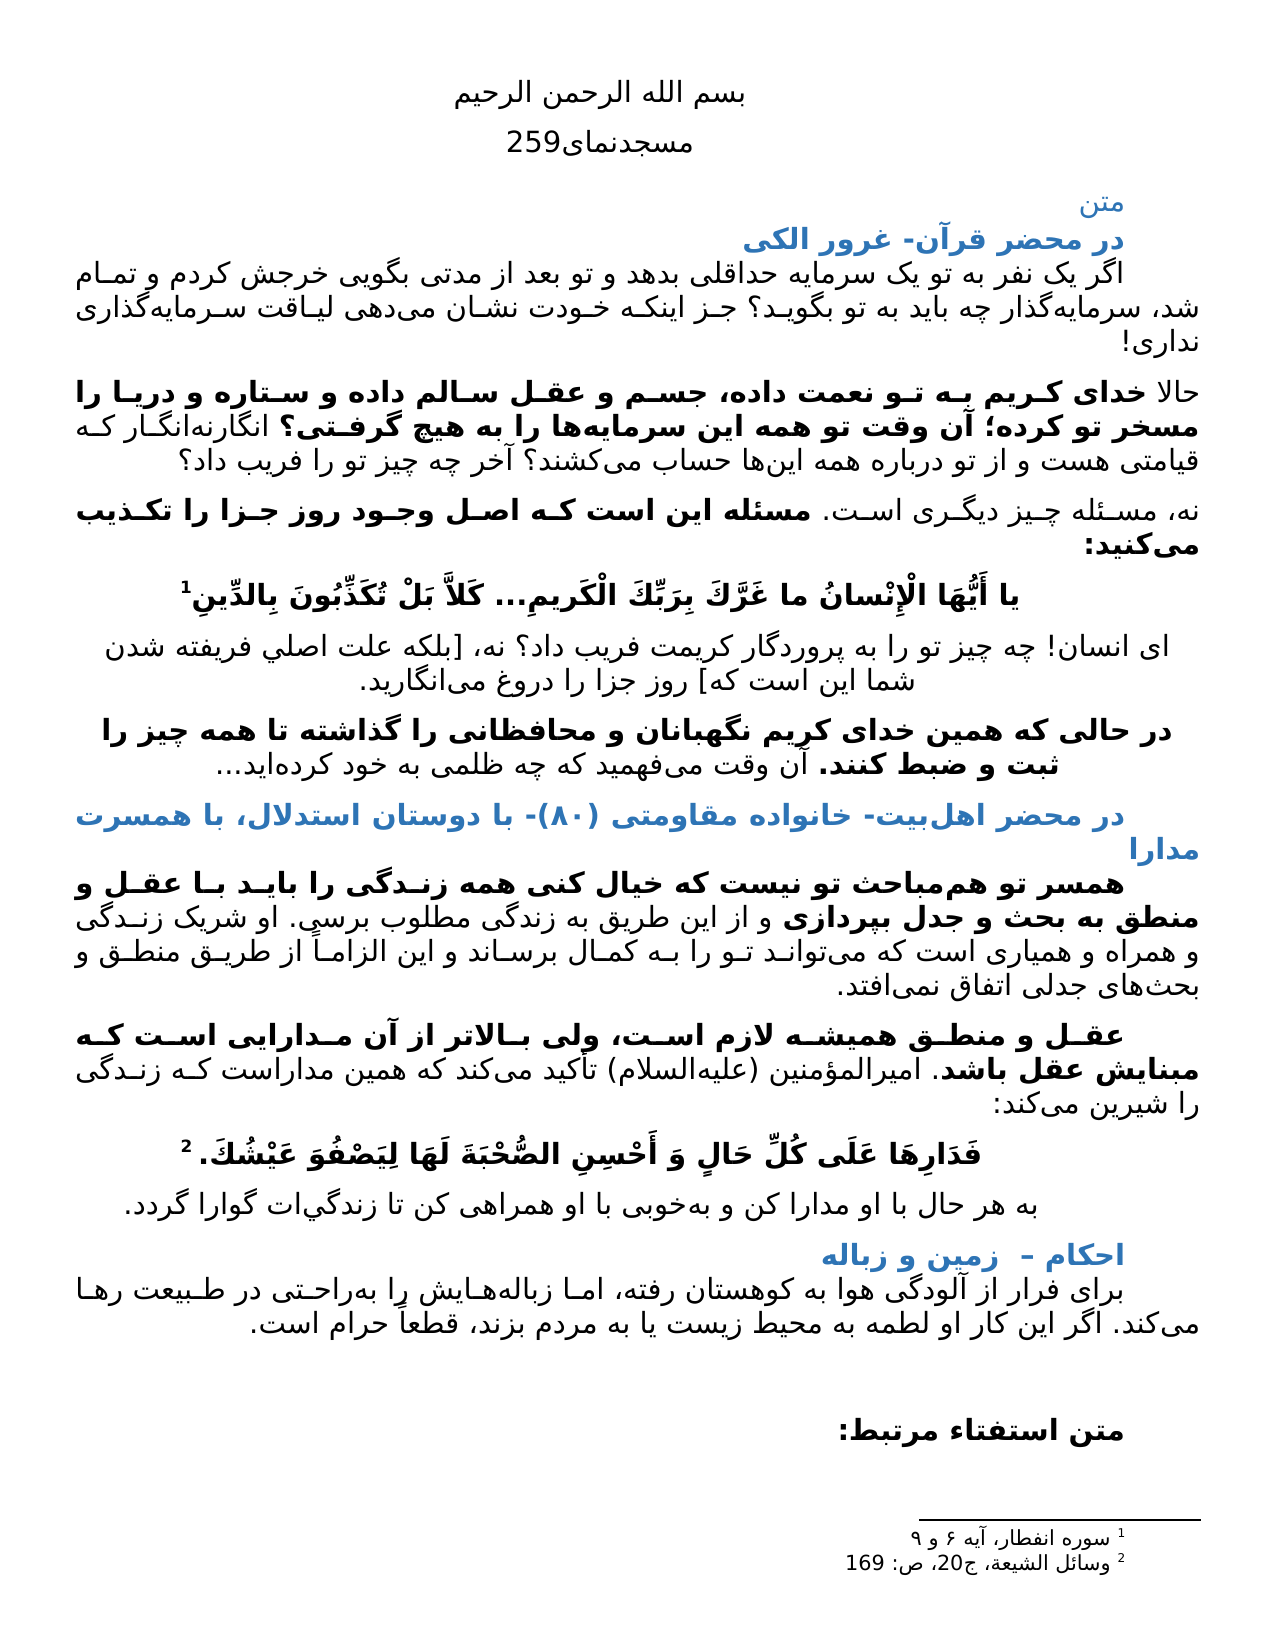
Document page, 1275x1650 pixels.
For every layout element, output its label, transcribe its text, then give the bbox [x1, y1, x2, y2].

subtitle احکام – زمین و زباله [75, 1238, 1200, 1272]
text بسم الله الرحمن الرحیم [75, 75, 1200, 109]
subtitle در محضر قرآن- غرور الکی [75, 223, 1200, 257]
text مسجدنمای259 [75, 126, 1200, 159]
text حالا خدای کریم به تو نعمت داده، جسم و عقل سالم داده و ستاره و دریا را مسخر تو کرده؛ آن وقت تو همه این سرمایه‌ها را به هیچ گرفتی؟ انگارنه‌انگار که قیامتی هست و از تو درباره همه این‌ها حساب می‌کشند؟ آخر چه چیز تو را فریب داد؟ [75, 375, 1200, 477]
subtitle در محضر اهل‌بیت- خانواده مقاومتی (۸۰)- با دوستان استدلال، با همسرت مدارا [75, 798, 1200, 866]
text نه، مسئله چیز دیگری است. مسئله این است که اصل وجود روز جزا را تکذیب می‌کنید: [75, 494, 1200, 562]
text اى انسان! چه چيز تو را به پروردگار كريمت فريب داد؟ نه، [بلكه علت اصلي فریفته شدن شما اين است كه] روز جزا را دروغ مى‌انگاريد. [75, 629, 1200, 697]
text اگر یک نفر به تو یک سرمایه حداقلی بدهد و تو بعد از مدتی بگویی خرجش کردم و تمام شد، سرمایه‌گذار چه باید به تو بگوید؟ جز اینکه خودت نشان می‌دهی لیاقت سرمایه‌گذاری نداری! [75, 257, 1200, 358]
text در حالی که همین خدای کریم نگهبانان و محافظانی را گذاشته تا همه چیز را ثبت و ضبط کنند. آن وقت می‌فهمید که چه ظلمی به خود کرده‌اید... [75, 713, 1200, 781]
text عقل و منطق همیشه لازم است، ولی بالاتر از آن مدارایی است که مبنایش عقل باشد. امیرالمؤمنین (علیه‌السلام) تأکید می‌کند که همین مداراست که زندگی را شیرین می‌کند: [75, 1018, 1200, 1120]
text برای فرار از آلودگی هوا به کوهستان رفته، اما زباله‌‍‌هایش را به‌راحتی در طبیعت رها می‌کند. اگر این کار او لطمه به محیط زیست یا به مردم بزند، قطعاً حرام است. [75, 1272, 1200, 1340]
subtitle متن [75, 184, 1200, 218]
text به هر حال با او مدارا كن و به‌خوبى با او همراهى كن تا زندگي‌ات گوارا گردد. [75, 1188, 1087, 1222]
text يا أَيُّهَا الْإِنْسانُ ما غَرَّكَ بِرَبِّكَ الْكَريمِ... كَلاَّ بَلْ تُكَذِّبُونَ بِالدِّينِ [75, 578, 1200, 612]
text فَدَارِهَا عَلَى كُلِّ حَالٍ وَ أَحْسِنِ الصُّحْبَةَ لَهَا لِيَصْفُوَ عَيْشُكَ. [75, 1137, 1087, 1171]
text همسر تو هم‌مباحث تو نیست که خیال کنی همه زندگی را باید با عقل و منطق به بحث و جدل بپردازی و از این طریق به زندگی مطلوب برسی. او شریک زندگی و همراه و همیاری است که می‌تواند تو را به کمال برساند و این الزاماً از طریق منطق و بحث‌های جدلی اتفاق نمی‌افتد. [75, 866, 1200, 1002]
text متن استفتاء مرتبط: [75, 1413, 1200, 1447]
